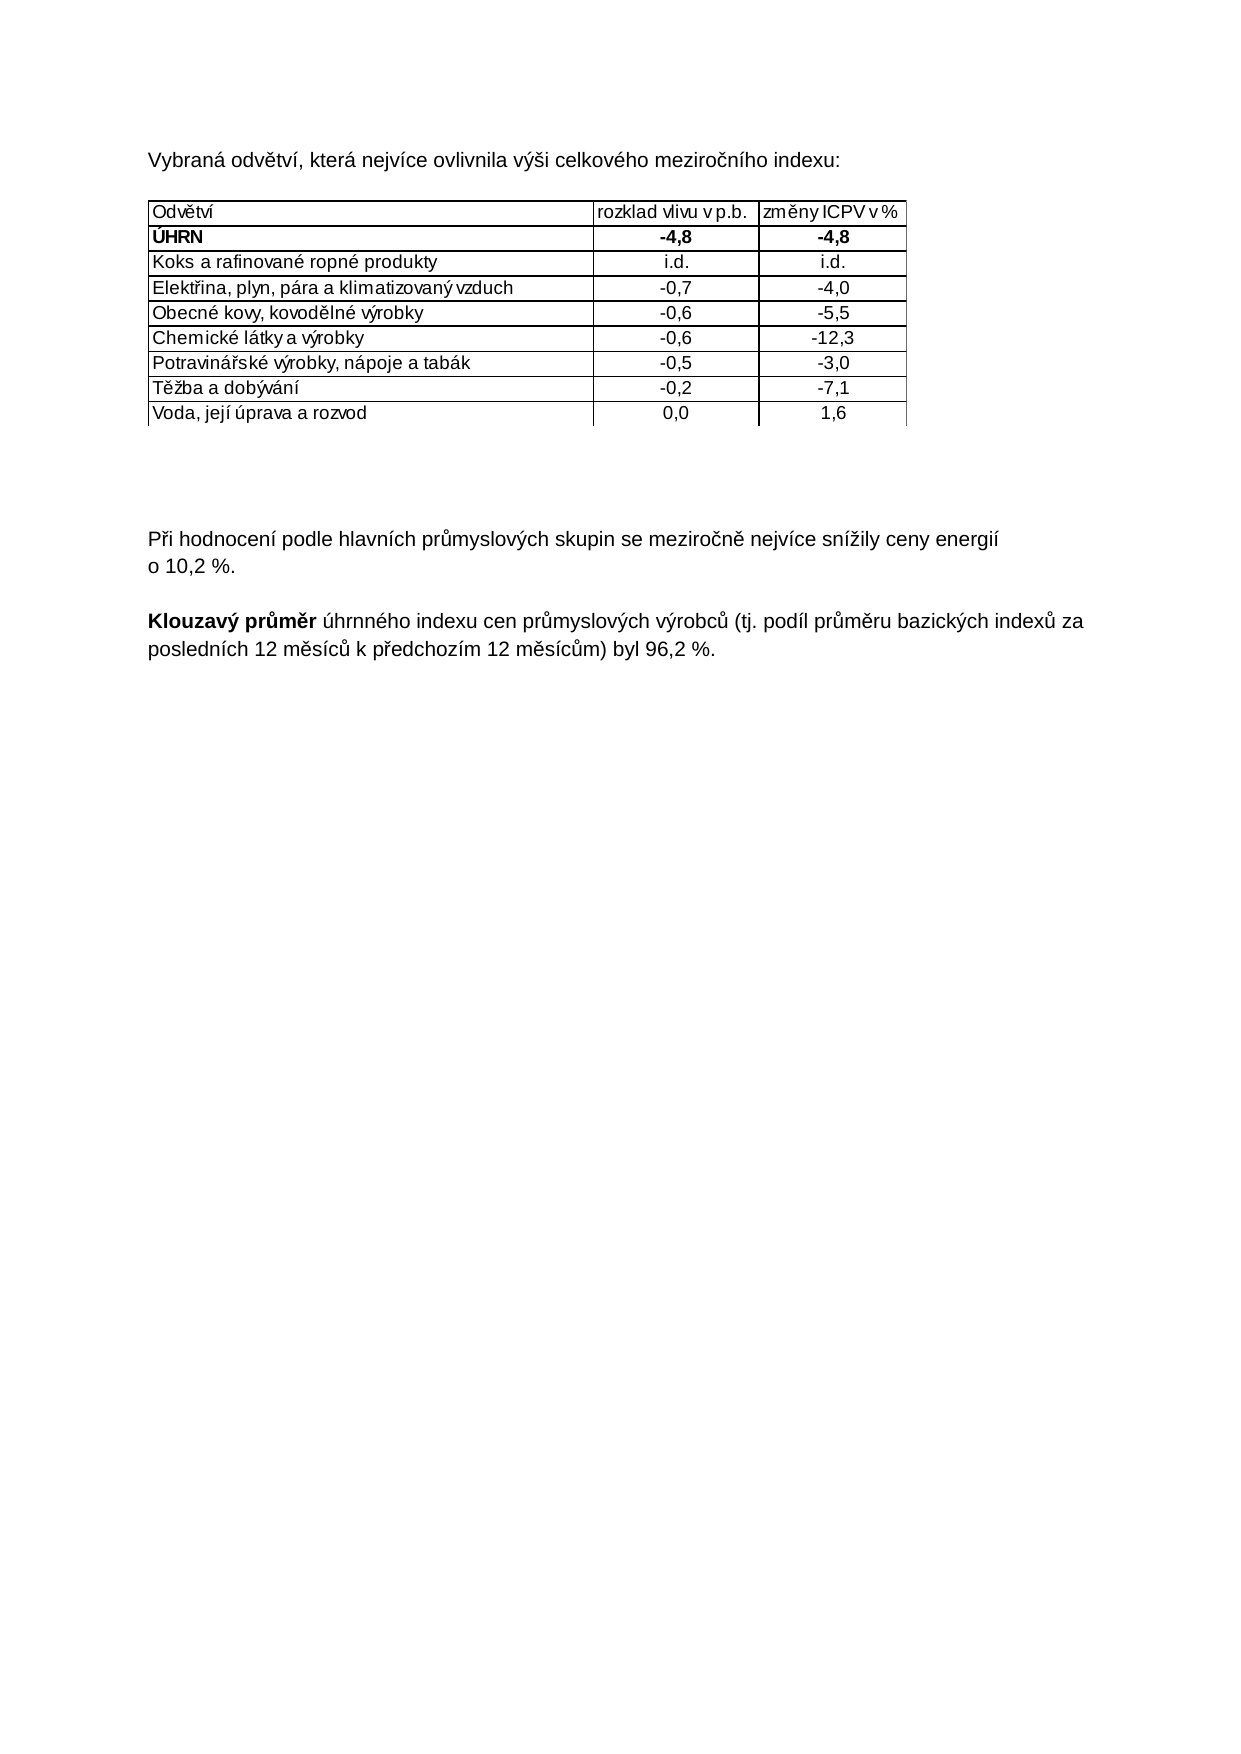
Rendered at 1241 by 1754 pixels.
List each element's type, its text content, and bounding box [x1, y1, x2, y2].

text Při hodnocení podle hlavních průmyslových skupin se meziročně nejvíce snížily ceny energií o 10,2 %. [148, 527, 1093, 578]
text Vybraná odvětví, která nejvíce ovlivnila výši celkového meziročního indexu: [148, 148, 1093, 172]
text Klouzavý průměr úhrnného indexu cen průmyslových výrobců (tj. podíl průměru bazických indexů za posledních 12 měsíců k předchozím 12 měsícům) byl 96,2 %. [148, 609, 1093, 661]
